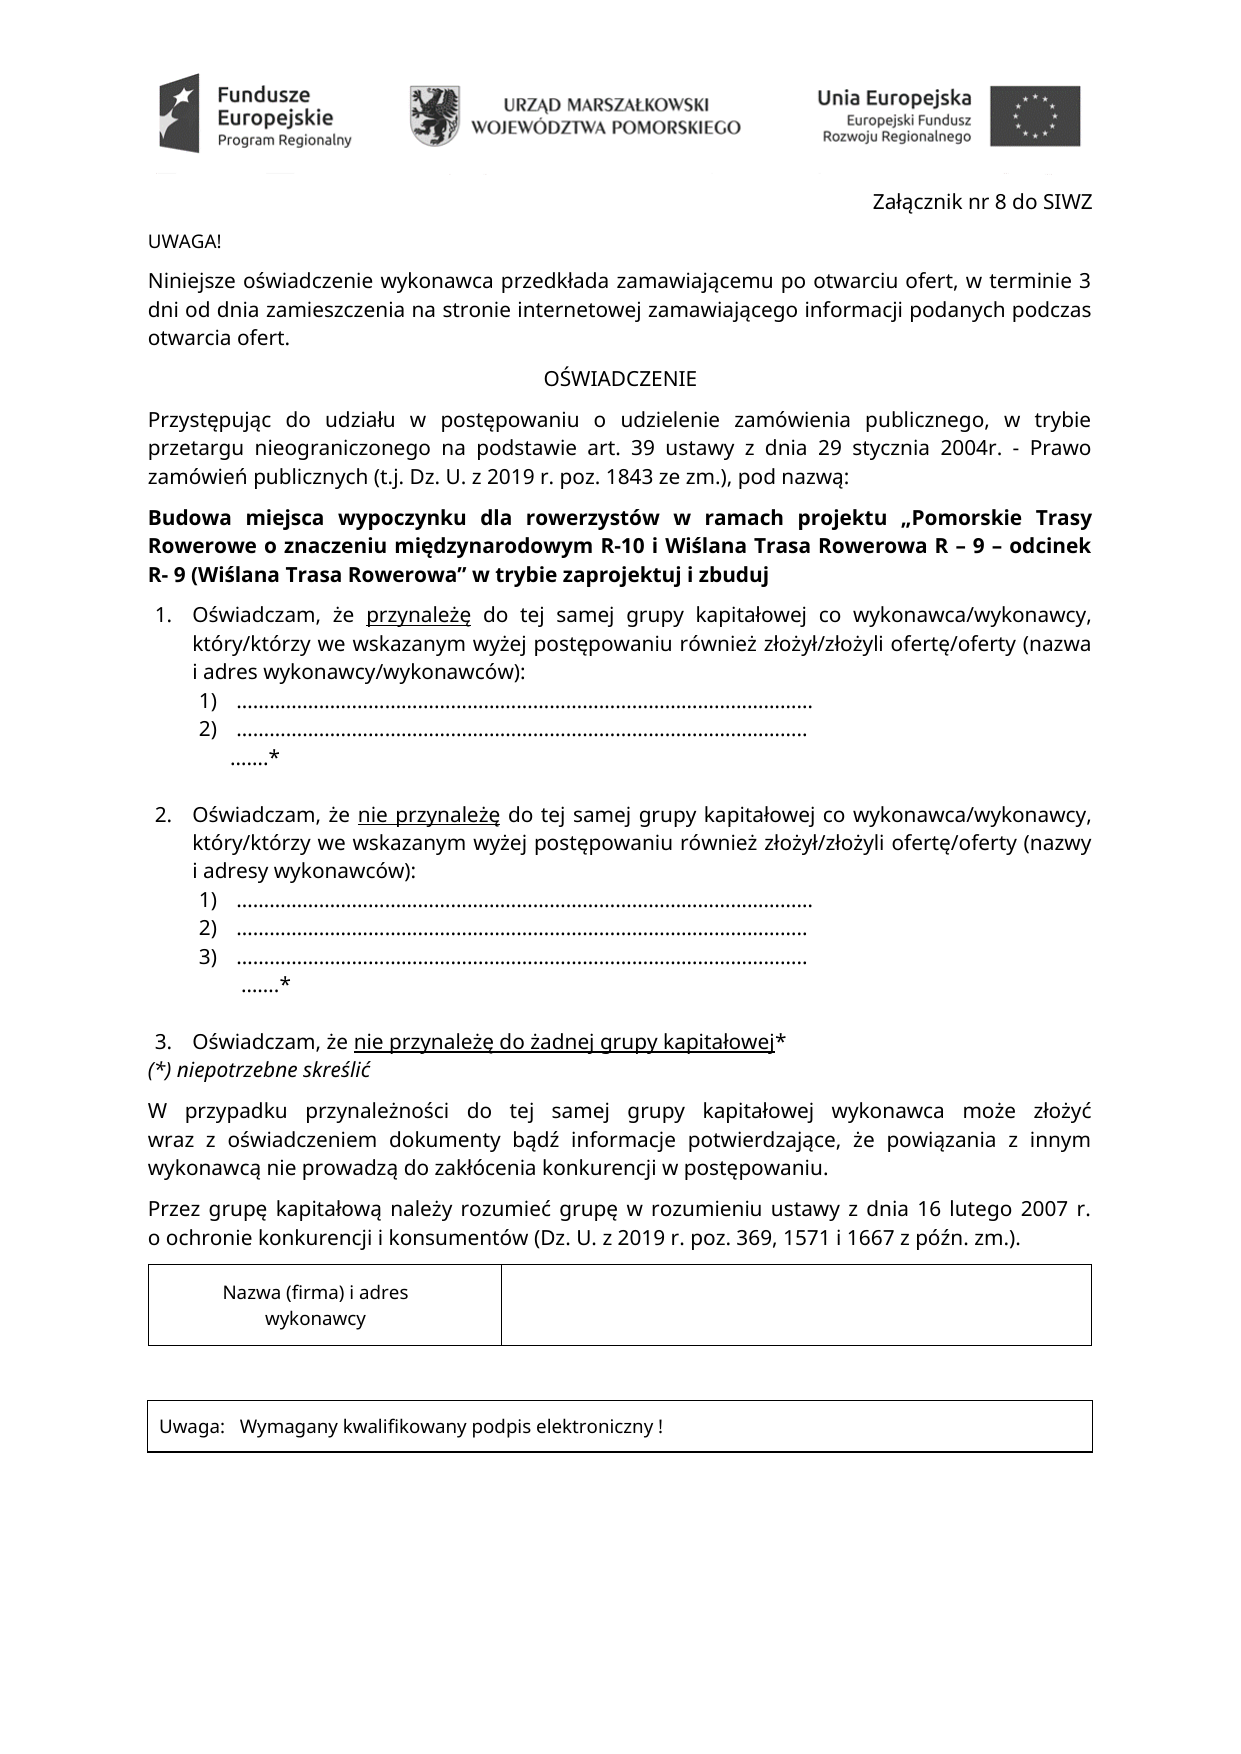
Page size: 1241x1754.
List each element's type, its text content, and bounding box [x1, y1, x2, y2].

text UWAGA! [148, 228, 1093, 254]
list …………………………………………………………………………………………… [199, 686, 1093, 714]
text …….* [192, 970, 1093, 999]
list ………………………………………………………………………………………….. [199, 942, 1093, 970]
list Oświadczam, że przynależę do tej samej grupy kapitałowej co wykonawca/wykonawcy, który/którzy we wskazanym wyżej postępowaniu również złożył/złożyli ofertę/oferty (nazwa i adres wykonawcy/wykonawców): [154, 601, 1093, 686]
text OŚWIADCZENIE [148, 364, 1093, 392]
text Budowa miejsca wypoczynku dla rowerzystów w ramach projektu „Pomorskie Trasy Rowerowe o znaczeniu międzynarodowym R-10 i Wiślana Trasa Rowerowa R – 9 – odcinek R- 9 (Wiślana Trasa Rowerowa” w trybie zaprojektuj i zbuduj [148, 503, 1093, 588]
text Załącznik nr 8 do SIWZ [148, 187, 1093, 216]
text (*) niepotrzebne skreślić [148, 1056, 1093, 1084]
list …………………………………………………………………………………………… [199, 885, 1093, 913]
list ………………………………………………………………………………………….. [199, 714, 1093, 743]
text …….* [192, 743, 1093, 771]
picture [147, 73, 1093, 175]
text Przystępując do udziału w postępowaniu o udzielenie zamówienia publicznego, w trybie przetargu nieograniczonego na podstawie art. 39 ustawy z dnia 29 stycznia 2004r. - Prawo zamówień publicznych (t.j. Dz. U. z 2019 r. poz. 1843 ze zm.), pod nazwą: [148, 405, 1093, 490]
list ………………………………………………………………………………………….. [199, 913, 1093, 942]
text Niniejsze oświadczenie wykonawca przedkłada zamawiającemu po otwarciu ofert, w terminie 3 dni od dnia zamieszczenia na stronie internetowej zamawiającego informacji podanych podczas otwarcia ofert. [148, 266, 1093, 352]
table_header Uwaga: Wymagany kwalifikowany podpis elektroniczny ! [148, 1401, 1092, 1451]
text Przez grupę kapitałową należy rozumieć grupę w rozumieniu ustawy z dnia 16 lutego 2007 r. o ochronie konkurencji i konsumentów (Dz. U. z 2019 r. poz. 369, 1571 i 1667 z późn. zm.). [148, 1194, 1093, 1251]
table_header Nazwa (firma) i adres wykonawcy [149, 1265, 501, 1345]
list Oświadczam, że nie przynależę do żadnej grupy kapitałowej* [154, 1027, 1093, 1056]
text W przypadku przynależności do tej samej grupy kapitałowej wykonawca może złożyć wraz z oświadczeniem dokumenty bądź informacje potwierdzające, że powiązania z innym wykonawcą nie prowadzą do zakłócenia konkurencji w postępowaniu. [148, 1097, 1093, 1182]
list Oświadczam, że nie przynależę do tej samej grupy kapitałowej co wykonawca/wykonawcy, który/którzy we wskazanym wyżej postępowaniu również złożył/złożyli ofertę/oferty (nazwy i adresy wykonawców): [154, 800, 1093, 885]
table_header [502, 1265, 1091, 1345]
